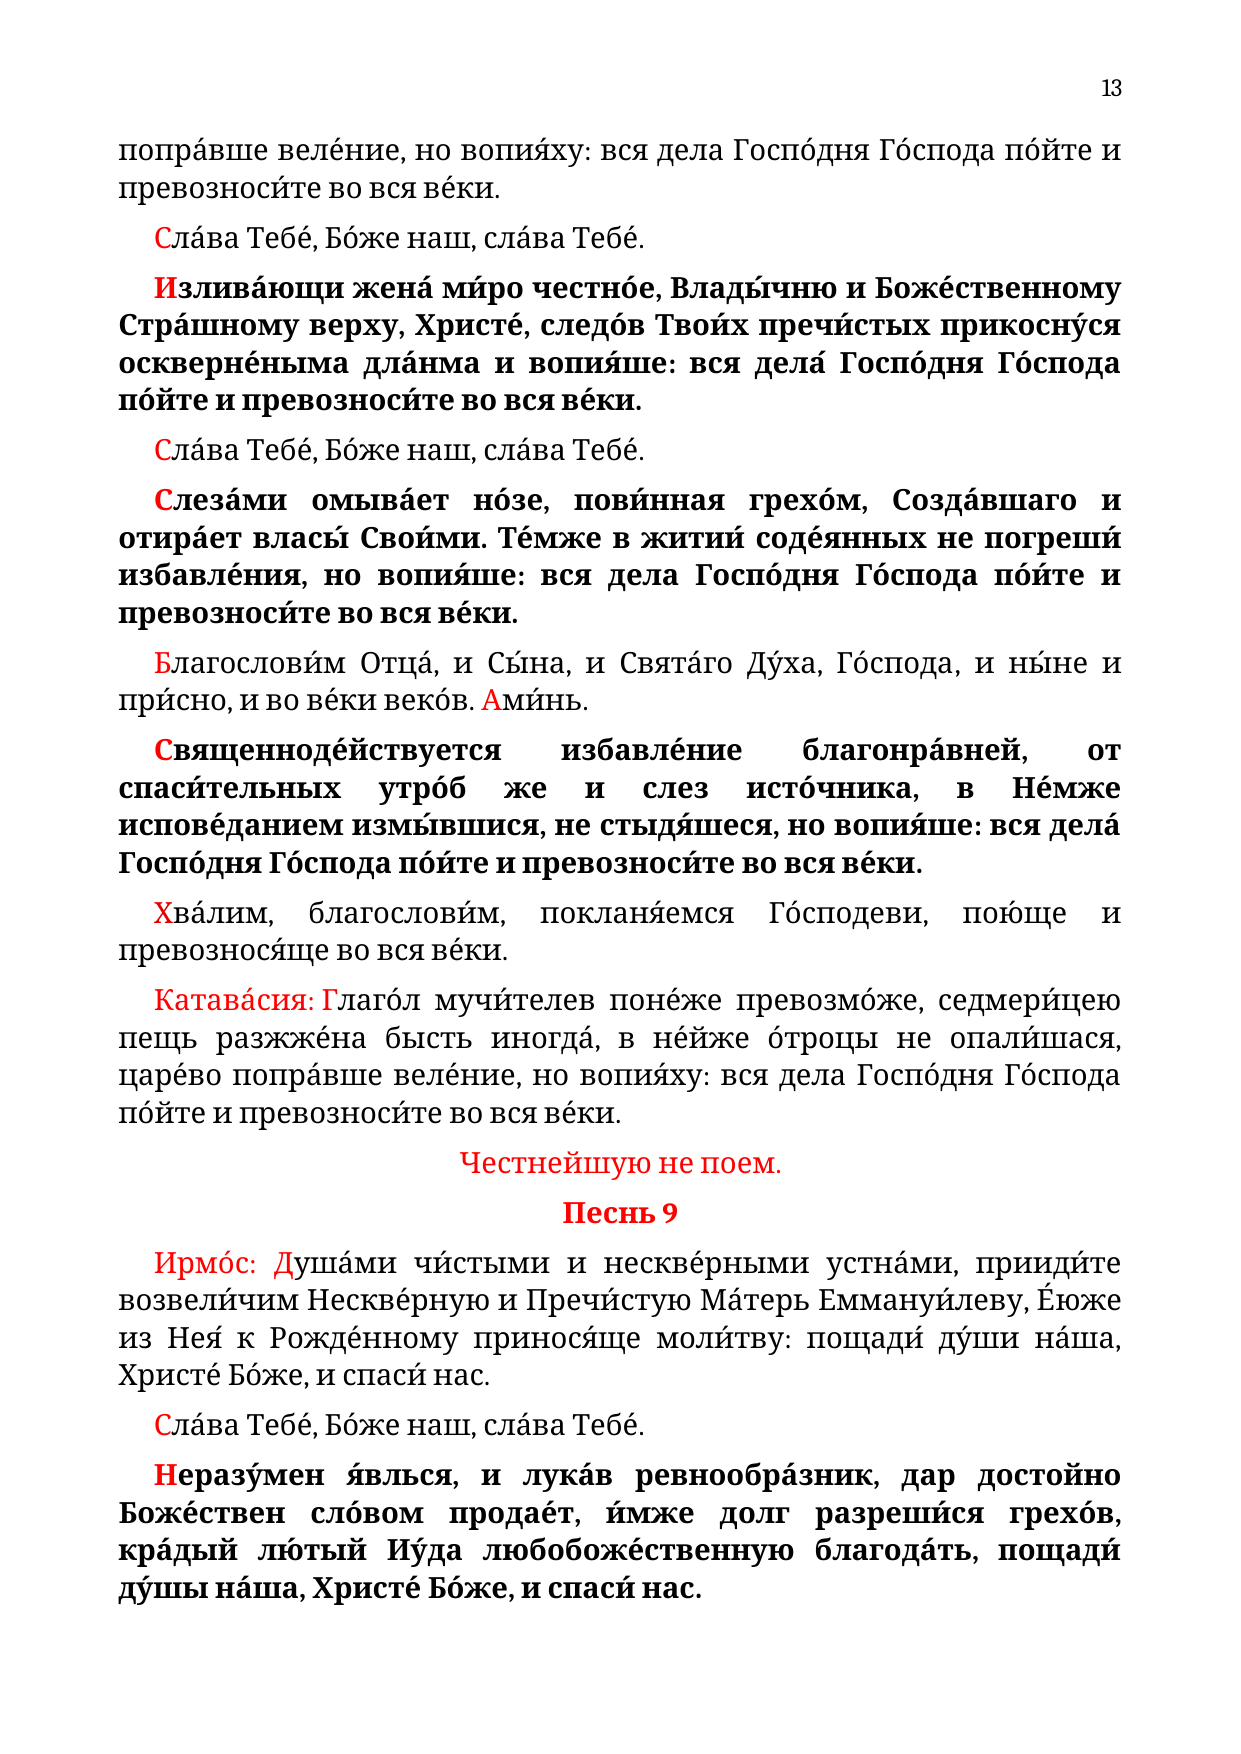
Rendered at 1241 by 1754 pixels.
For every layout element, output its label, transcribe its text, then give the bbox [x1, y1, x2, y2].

text Слеза́ми омыва́ет но́зе, пови́нная грехо́м, Созда́вшаго и отира́ет власы́ Свои́ми. Те́мже в житии́ соде́янных не погреши́ избавле́ния, но вопия́ше: вся дела Госпо́дня Го́спода по́и́те и превозноси́те во вся ве́ки. [118, 481, 1122, 631]
text Ирмо́с: Душа́ми чи́стыми и нескве́рными устна́ми, прииди́те возвели́чим Нескве́рную и Пречи́стую Ма́терь Еммануи́леву, Е́юже из Нея́ к Рожде́нному принося́ще моли́тву: пощади́ ду́ши на́ша, Христе́ Бо́же, и спаси́ нас. [118, 1243, 1122, 1393]
text Хва́лим, благослови́м, покланя́емся Го́сподеви, пою́ще и превознося́ще во вся ве́ки. [118, 893, 1122, 968]
text Неразу́мен я́влься, и лука́в ревнообра́зник, дар достойно Боже́ствен сло́вом продае́т, и́мже долг разреши́ся грехо́в, кра́дый лю́тый Иу́да любобоже́ственную благода́ть, пощади́ ду́шы на́ша, Христе́ Бо́же, и спаси́ нас. [118, 1456, 1122, 1606]
text Излива́ющи жена́ ми́ро честно́е, Влады́чню и Боже́ственному Стра́шному верху, Христе́, следо́в Твои́х пречи́стых прикосну́ся оскверне́ныма дла́нма и вопия́ше: вся дела́ Госпо́дня Го́спода по́йте и превозноси́те во вся ве́ки. [118, 268, 1122, 418]
text Сла́ва Тебе́, Бо́же наш, сла́ва Тебе́. [118, 431, 1122, 468]
text Благослови́м Отца́, и Сы́на, и Свята́го Ду́ха, Го́спода, и ны́не и при́сно, и во ве́ки веко́в. Ами́нь. [118, 643, 1122, 718]
text Катава́сия: Глаго́л мучи́телев поне́же превозмо́же, седмери́цею пещь разжже́на бысть иногда́, в не́йже о́троцы не опали́шася, царе́во попра́вше веле́ние, но вопия́ху: вся дела Госпо́дня Го́спода по́йте и превозноси́те во вся ве́ки. [118, 981, 1122, 1131]
text Сла́ва Тебе́, Бо́же наш, сла́ва Тебе́. [118, 1406, 1122, 1443]
text Сла́ва Тебе́, Бо́же наш, сла́ва Тебе́. [118, 218, 1122, 256]
text Песнь 9 [118, 1193, 1122, 1231]
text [118, 131, 1122, 206]
text Священноде́йствуется избавле́ние благонра́вней, от спаси́тельных утро́б же и слез исто́чника, в Не́мже испове́данием измы́вшися, не стыдя́шеся, но вопия́ше: вся дела́ Госпо́дня Го́спода по́и́те и превозноси́те во вся ве́ки. [118, 731, 1122, 881]
text Честнейшую не поем. [118, 1143, 1122, 1181]
